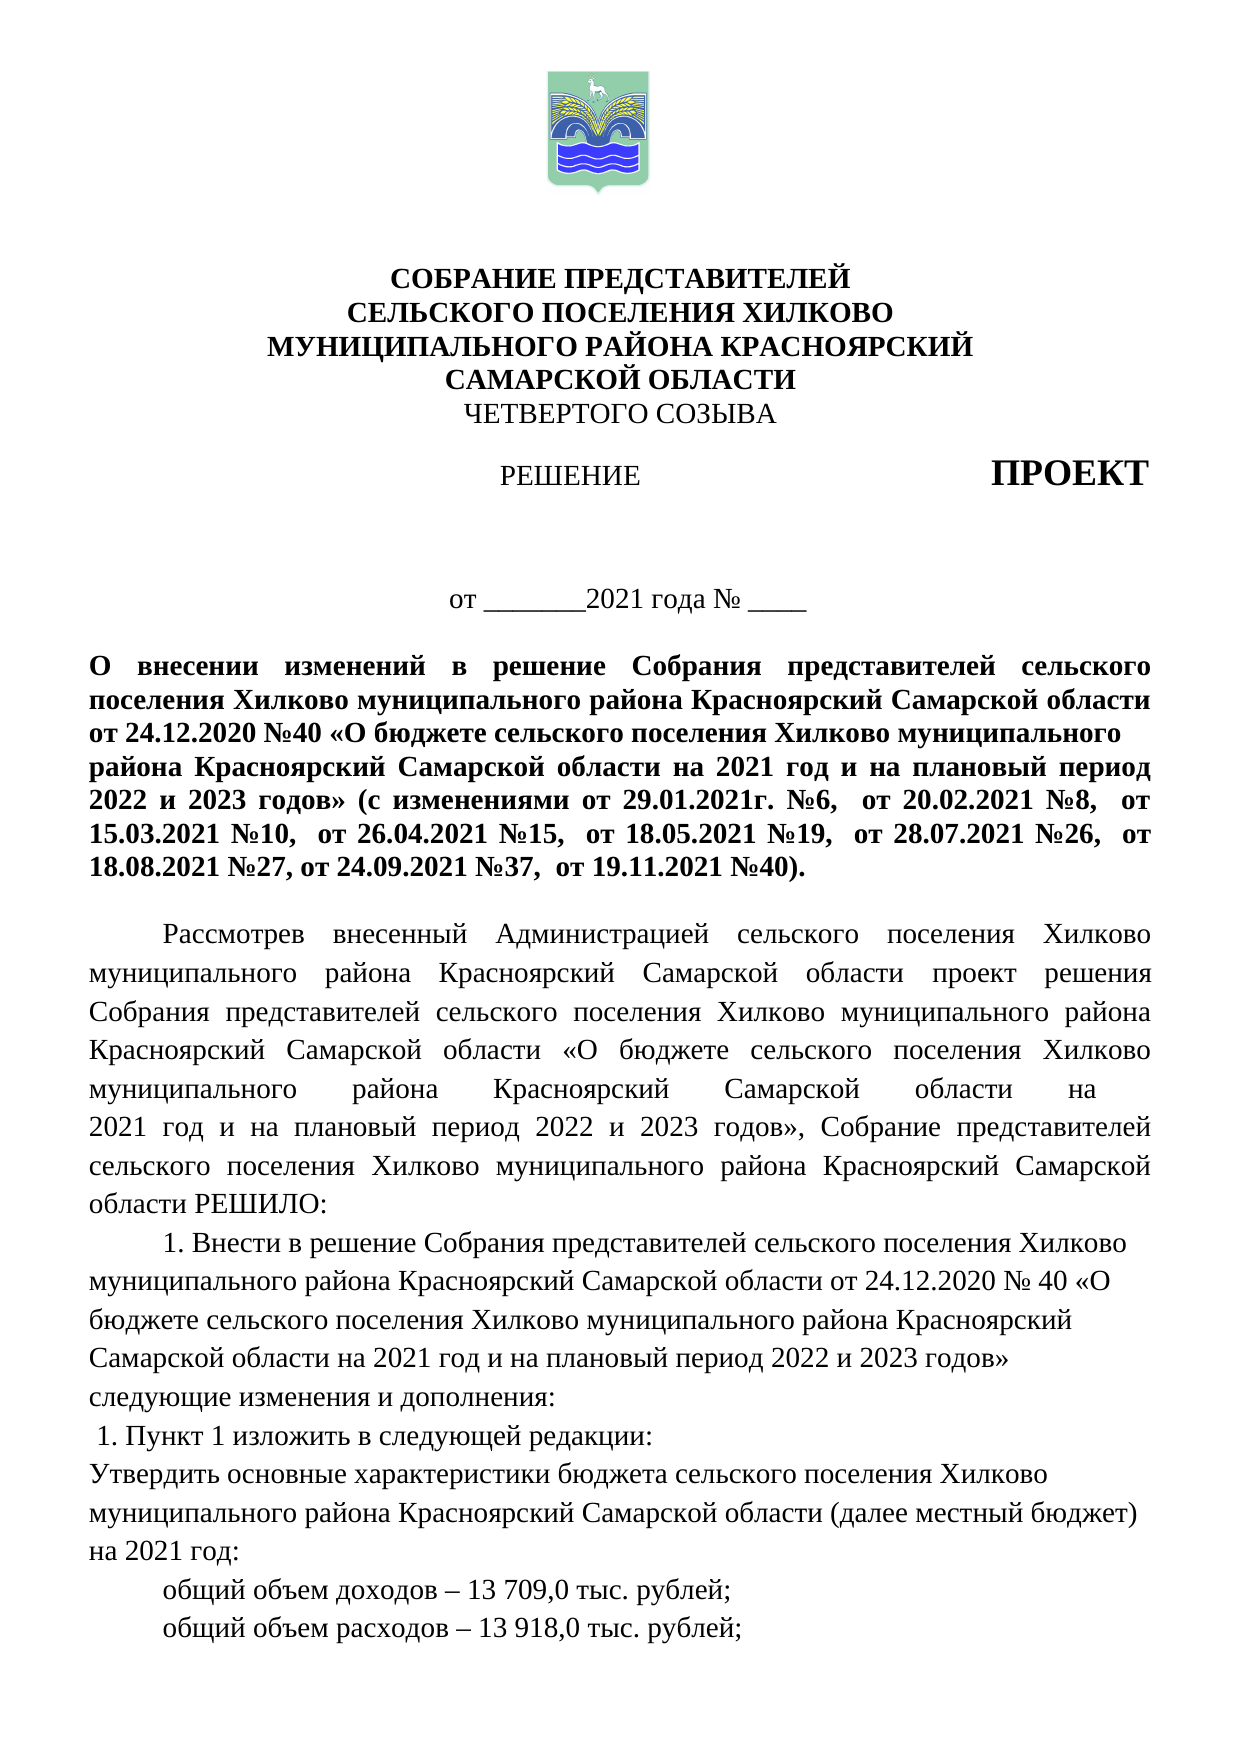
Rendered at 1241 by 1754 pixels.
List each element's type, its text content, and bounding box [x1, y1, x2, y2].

text Рассмотрев внесенный Администрацией сельского поселения Хилково муниципального района Красноярский Самарской области проект решения Собрания представителей сельского поселения Хилково муниципального района Красноярский Самарской области «О бюджете сельского поселения Хилково муниципального района Красноярский Самарской области на 2021 год и на плановый период 2022 и 2023 годов», Собрание представителей сельского поселения Хилково муниципального района Красноярский Самарской области РЕШИЛО: [89, 917, 1152, 1220]
text общий объем доходов – 13 709,0 тыс. рублей; [89, 1572, 1152, 1605]
text района Красноярский Самарской области на 2021 год и на плановый период 2022 и 2023 годов» (с изменениями от 29.01.2021г. №6, от 20.02.2021 №8, от 15.03.2021 №10, от 26.04.2021 №15, от 18.05.2021 №19, от 28.07.2021 №26, от 18.08.2021 №27, от 24.09.2021 №37, от 19.11.2021 №40). [89, 749, 1152, 883]
text от _______2021 года № ____ [89, 581, 1152, 615]
text общий объем расходов – 13 918,0 тыс. рублей; [89, 1610, 1152, 1644]
text Утвердить основные характеристики бюджета сельского поселения Хилково муниципального района Красноярский Самарской области (далее местный бюджет) на 2021 год: [89, 1456, 1152, 1567]
text САМАРСКОЙ ОБЛАСТИ [89, 362, 1152, 396]
text сельского поселения Хилково [546, 71, 650, 195]
text СЕЛЬСКОГО ПОСЕЛЕНИЯ ХИЛКОВО [89, 295, 1152, 329]
text ЧЕТВЕРТОГО СОЗЫВА [89, 396, 1152, 429]
text О внесении изменений в решение Собрания представителей сельского поселения Хилково муниципального района Красноярский Самарской области от 24.12.2020 №40 «О бюджете сельского поселения Хилково муниципального [89, 648, 1152, 749]
text МУНИЦИПАЛЬНОГО РАЙОНА КРАСНОЯРСКИЙ [89, 329, 1152, 362]
text 1. Пункт 1 изложить в следующей редакции: [89, 1418, 1152, 1451]
subtitle РЕШЕНИЕ ПРОЕКТ [89, 450, 1152, 493]
text СОБРАНИЕ ПРЕДСТАВИТЕЛЕЙ [89, 262, 1152, 295]
text 1. Внести в решение Собрания представителей сельского поселения Хилково муниципального района Красноярский Самарской области от 24.12.2020 № 40 «О бюджете сельского поселения Хилково муниципального района Красноярский Самарской области на 2021 год и на плановый период 2022 и 2023 годов» следующие изменения и дополнения: [89, 1225, 1152, 1413]
